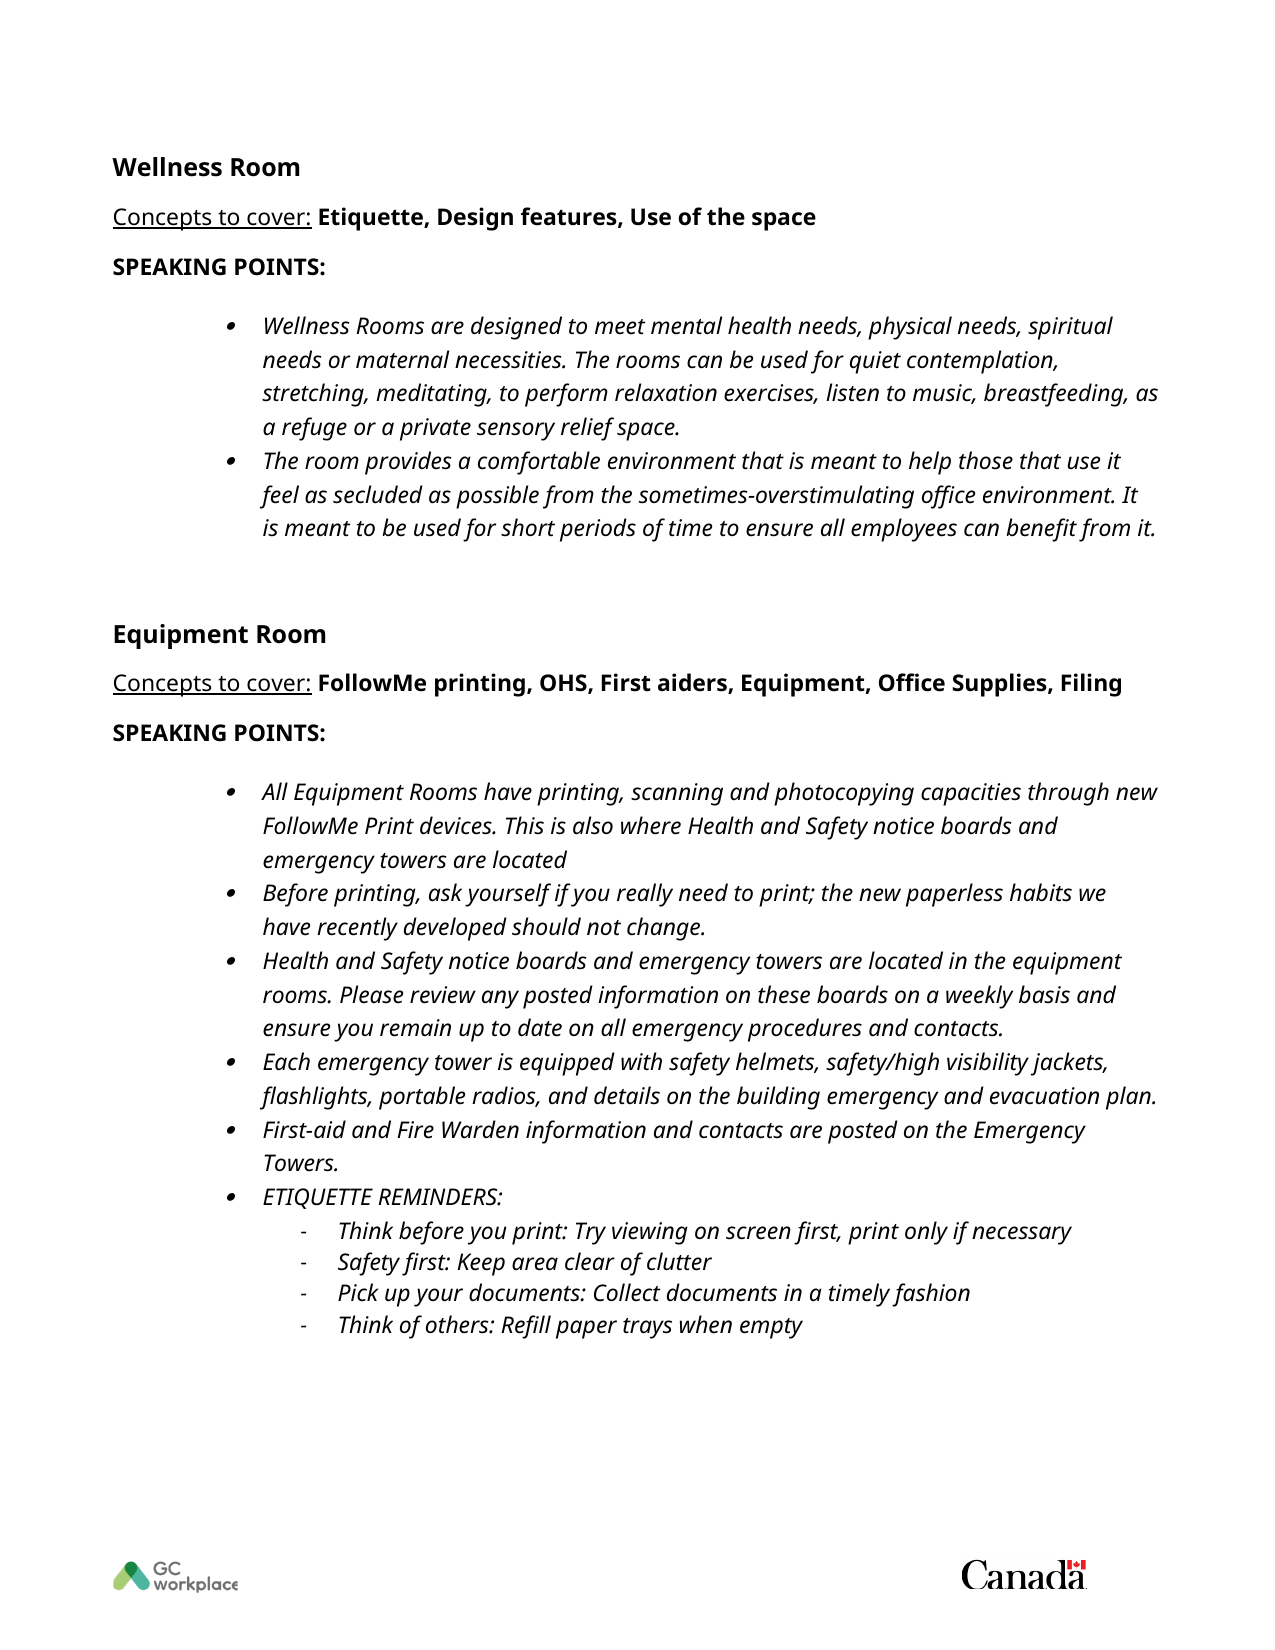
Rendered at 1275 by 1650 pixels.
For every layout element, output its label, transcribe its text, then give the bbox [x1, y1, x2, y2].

list Health and Safety notice boards and emergency towers are located in the equipment rooms. Please review any posted information on these boards on a weekly basis and ensure you remain up to date on all emergency procedures and contacts. [225, 945, 1162, 1044]
list Pick up your documents: Collect documents in a timely fashion [300, 1277, 1162, 1309]
list Think before you print: Try viewing on screen first, print only if necessary [300, 1215, 1162, 1246]
list All Equipment Rooms have printing, scanning and photocopying capacities through new FollowMe Print devices. This is also where Health and Safety notice boards and emergency towers are located [225, 776, 1162, 875]
text Concepts to cover: Etiquette, Design features, Use of the space [112, 201, 1162, 232]
text Concepts to cover: FollowMe printing, OHS, First aiders, Equipment, Office Supplies, Filing [112, 667, 1162, 698]
picture [112, 1561, 238, 1593]
list Before printing, ask yourself if you really need to print; the new paperless habits we have recently developed should not change. [225, 877, 1162, 942]
list Wellness Rooms are designed to meet mental health needs, physical needs, spiritual needs or maternal necessities. The rooms can be used for quiet contemplation, stretching, meditating, to perform relaxation exercises, listen to music, breastfeeding, as a refuge or a private sensory relief space. [225, 310, 1162, 442]
list First-aid and Fire Warden information and contacts are posted on the Emergency Towers. [225, 1114, 1162, 1179]
picture [962, 1557, 1087, 1589]
list The room provides a comfortable environment that is meant to help those that use it feel as secluded as possible from the sometimes-overstimulating office environment. It is meant to be used for short periods of time to ensure all employees can benefit from it. [225, 445, 1162, 544]
subtitle Equipment Room [112, 616, 1162, 650]
list Safety first: Keep area clear of clutter [300, 1246, 1162, 1277]
list ETIQUETTE REMINDERS: [225, 1181, 1162, 1212]
list Think of others: Refill paper trays when empty [300, 1309, 1162, 1340]
subtitle Wellness Room [112, 150, 1162, 184]
text SPEAKING POINTS: [112, 717, 1162, 749]
list Each emergency tower is equipped with safety helmets, safety/high visibility jackets, flashlights, portable radios, and details on the building emergency and evacuation plan. [225, 1046, 1162, 1111]
text SPEAKING POINTS: [112, 251, 1162, 282]
